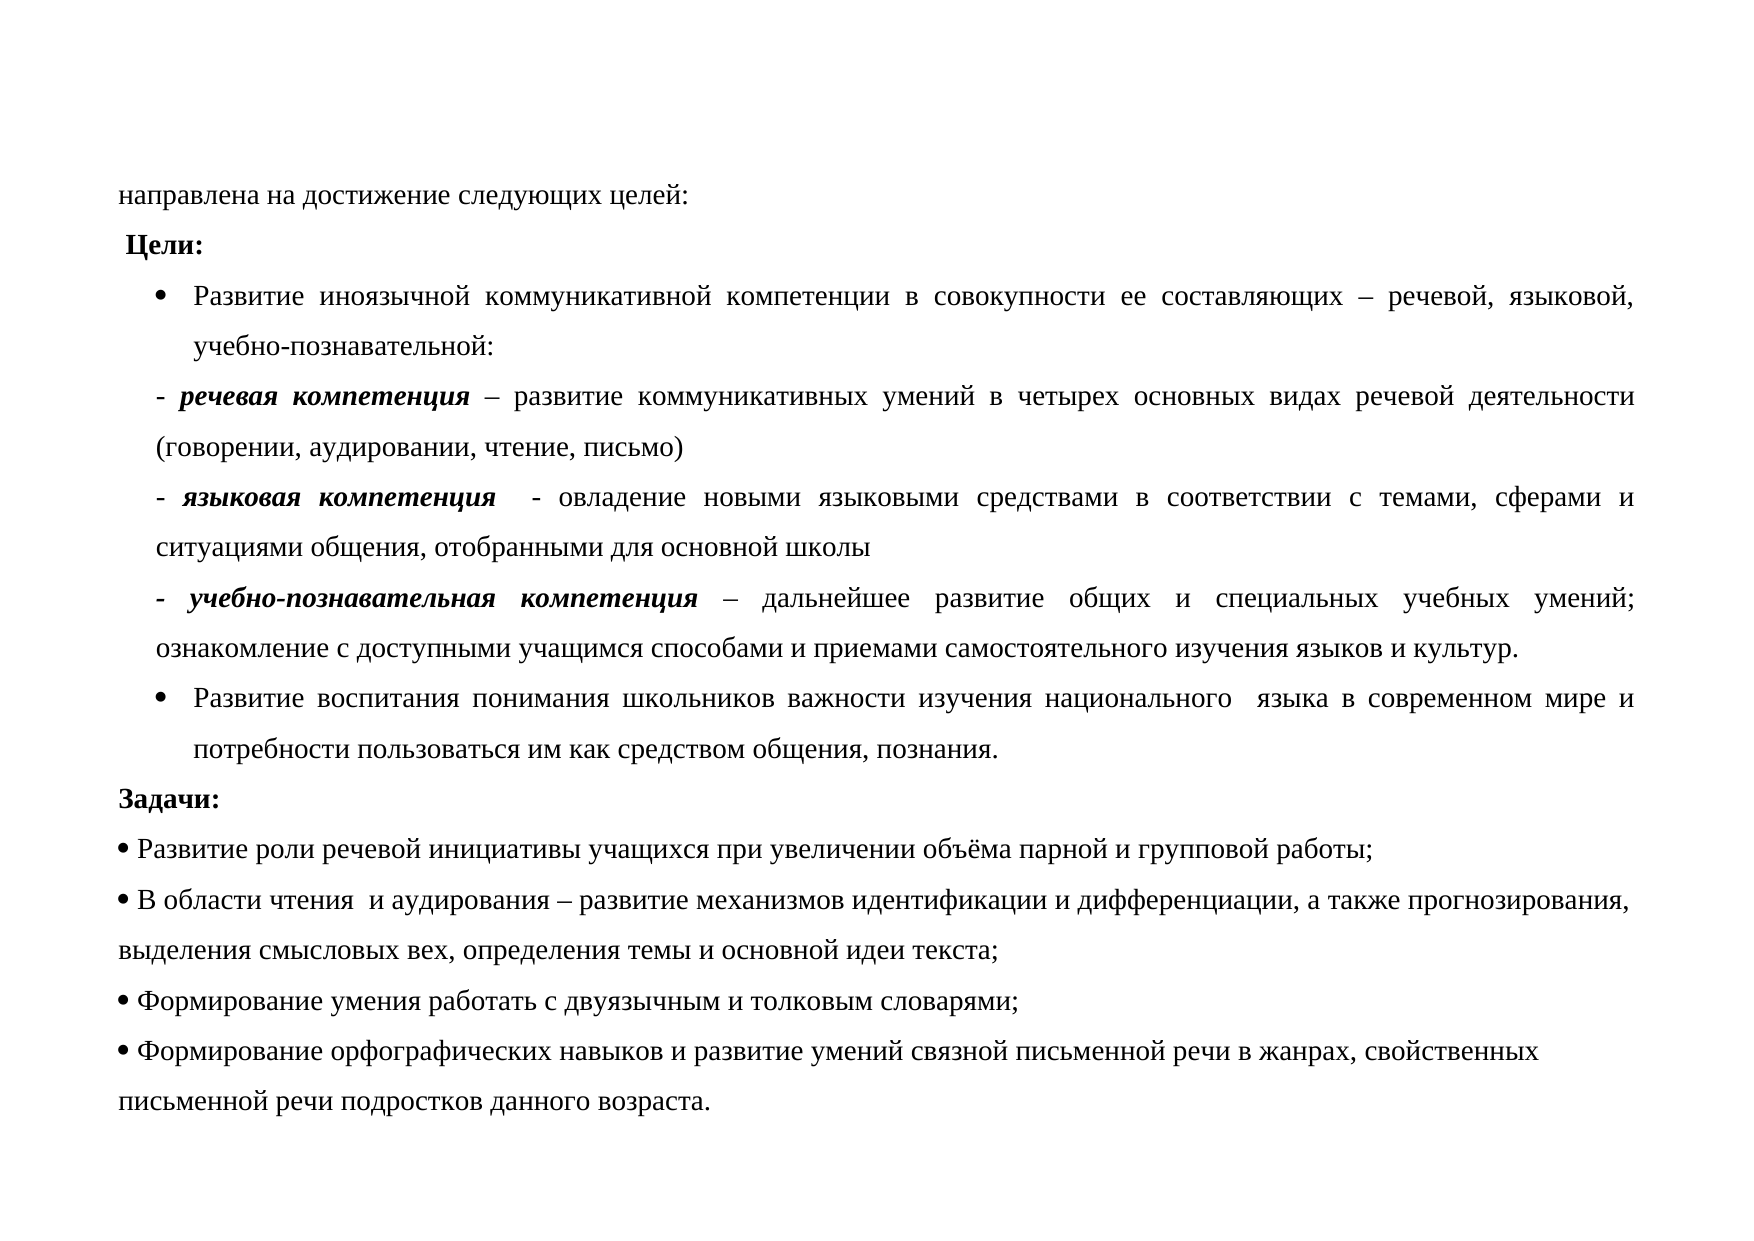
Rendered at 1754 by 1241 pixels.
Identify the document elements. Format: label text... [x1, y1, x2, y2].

list Формирование умения работать с двуязычным и толковым словарями; [118, 983, 1636, 1016]
text направлена на достижение следующих целей: [62, 177, 1636, 211]
text Задачи: [118, 781, 1636, 815]
list Формирование орфографических навыков и развитие умений связной письменной речи в жанрах, свойственных письменной речи подростков данного возраста. [118, 1033, 1636, 1117]
text - учебно-познавательная компетенция – дальнейшее развитие общих и специальных учебных умений; ознакомление с доступными учащимся способами и приемами самостоятельного изучения языков и культур. [156, 580, 1636, 664]
list Развитие роли речевой инициативы учащихся при увеличении объёма парной и групповой работы; [118, 831, 1636, 865]
list Развитие воспитания понимания школьников важности изучения национального языка в современном мире и потребности пользоваться им как средством общения, познания. [156, 680, 1636, 764]
text - речевая компетенция – развитие коммуникативных умений в четырех основных видах речевой деятельности (говорении, аудировании, чтение, письмо) [156, 378, 1636, 462]
text - языковая компетенция - овладение новыми языковыми средствами в соответствии с темами, сферами и ситуациями общения, отобранными для основной школы [156, 479, 1636, 563]
list В области чтения и аудирования – развитие механизмов идентификации и дифференциации, а также прогнозирования, выделения смысловых вех, определения темы и основной идеи текста; [118, 882, 1636, 966]
text Цели: [62, 227, 1636, 261]
list Развитие иноязычной коммуникативной компетенции в совокупности ее составляющих – речевой, языковой, учебно-познавательной: [156, 278, 1636, 362]
